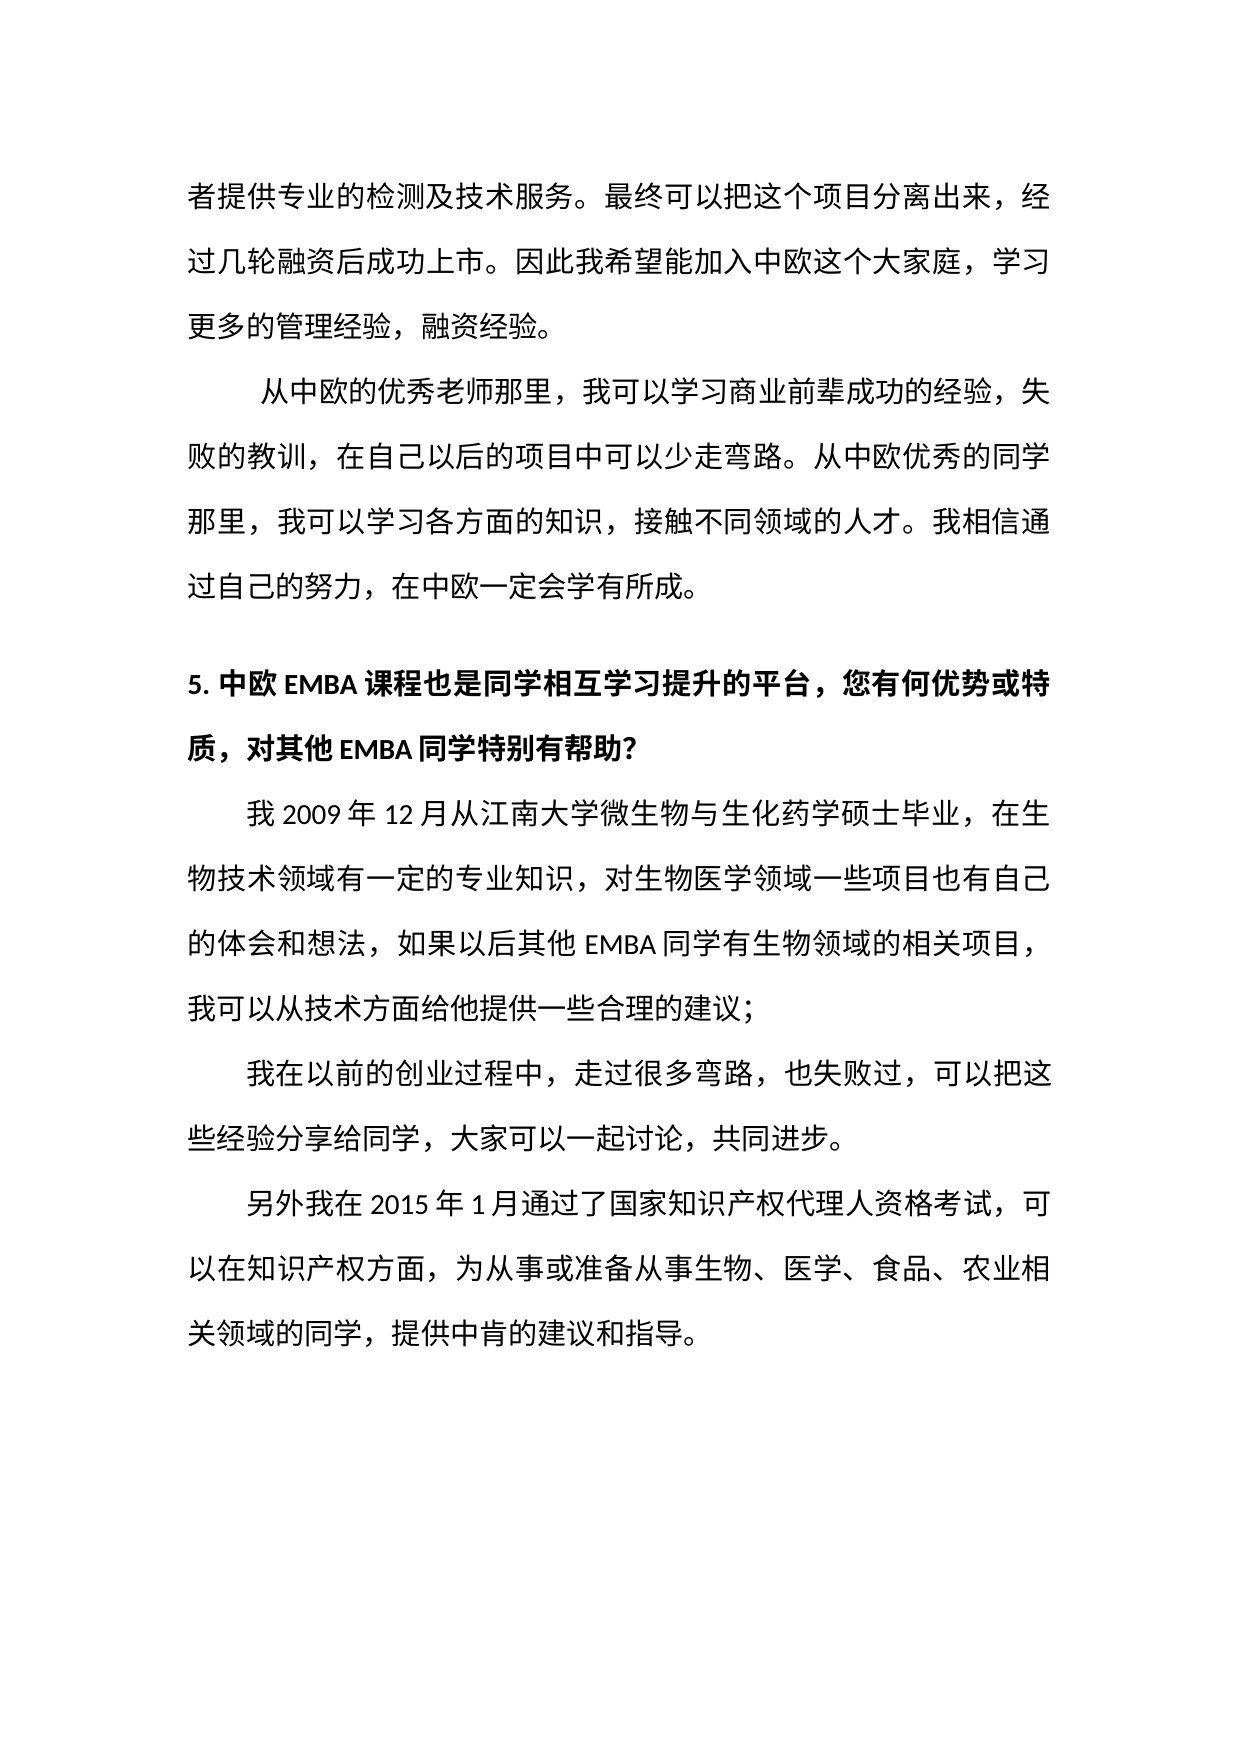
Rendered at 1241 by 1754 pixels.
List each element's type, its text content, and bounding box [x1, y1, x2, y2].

text 我在以前的创业过程中，走过很多弯路，也失败过，可以把这些经验分享给同学，大家可以一起讨论，共同进步。 [187, 1039, 1053, 1169]
text 我2009年12月从江南大学微生物与生化药学硕士毕业，在生物技术领域有一定的专业知识，对生物医学领域一些项目也有自己的体会和想法，如果以后其他EMBA同学有生物领域的相关项目，我可以从技术方面给他提供一些合理的建议； [187, 779, 1053, 1039]
text 5. 中欧EMBA课程也是同学相互学习提升的平台，您有何优势或特质，对其他EMBA同学特别有帮助？ [187, 649, 1053, 779]
text 另外我在2015年1月通过了国家知识产权代理人资格考试，可以在知识产权方面，为从事或准备从事生物、医学、食品、农业相关领域的同学，提供中肯的建议和指导。 [187, 1169, 1053, 1364]
text 从中欧的优秀老师那里，我可以学习商业前辈成功的经验，失败的教训，在自己以后的项目中可以少走弯路。从中欧优秀的同学那里，我可以学习各方面的知识，接触不同领域的人才。我相信通过自己的努力，在中欧一定会学有所成。 [187, 357, 1053, 617]
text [187, 162, 1053, 357]
